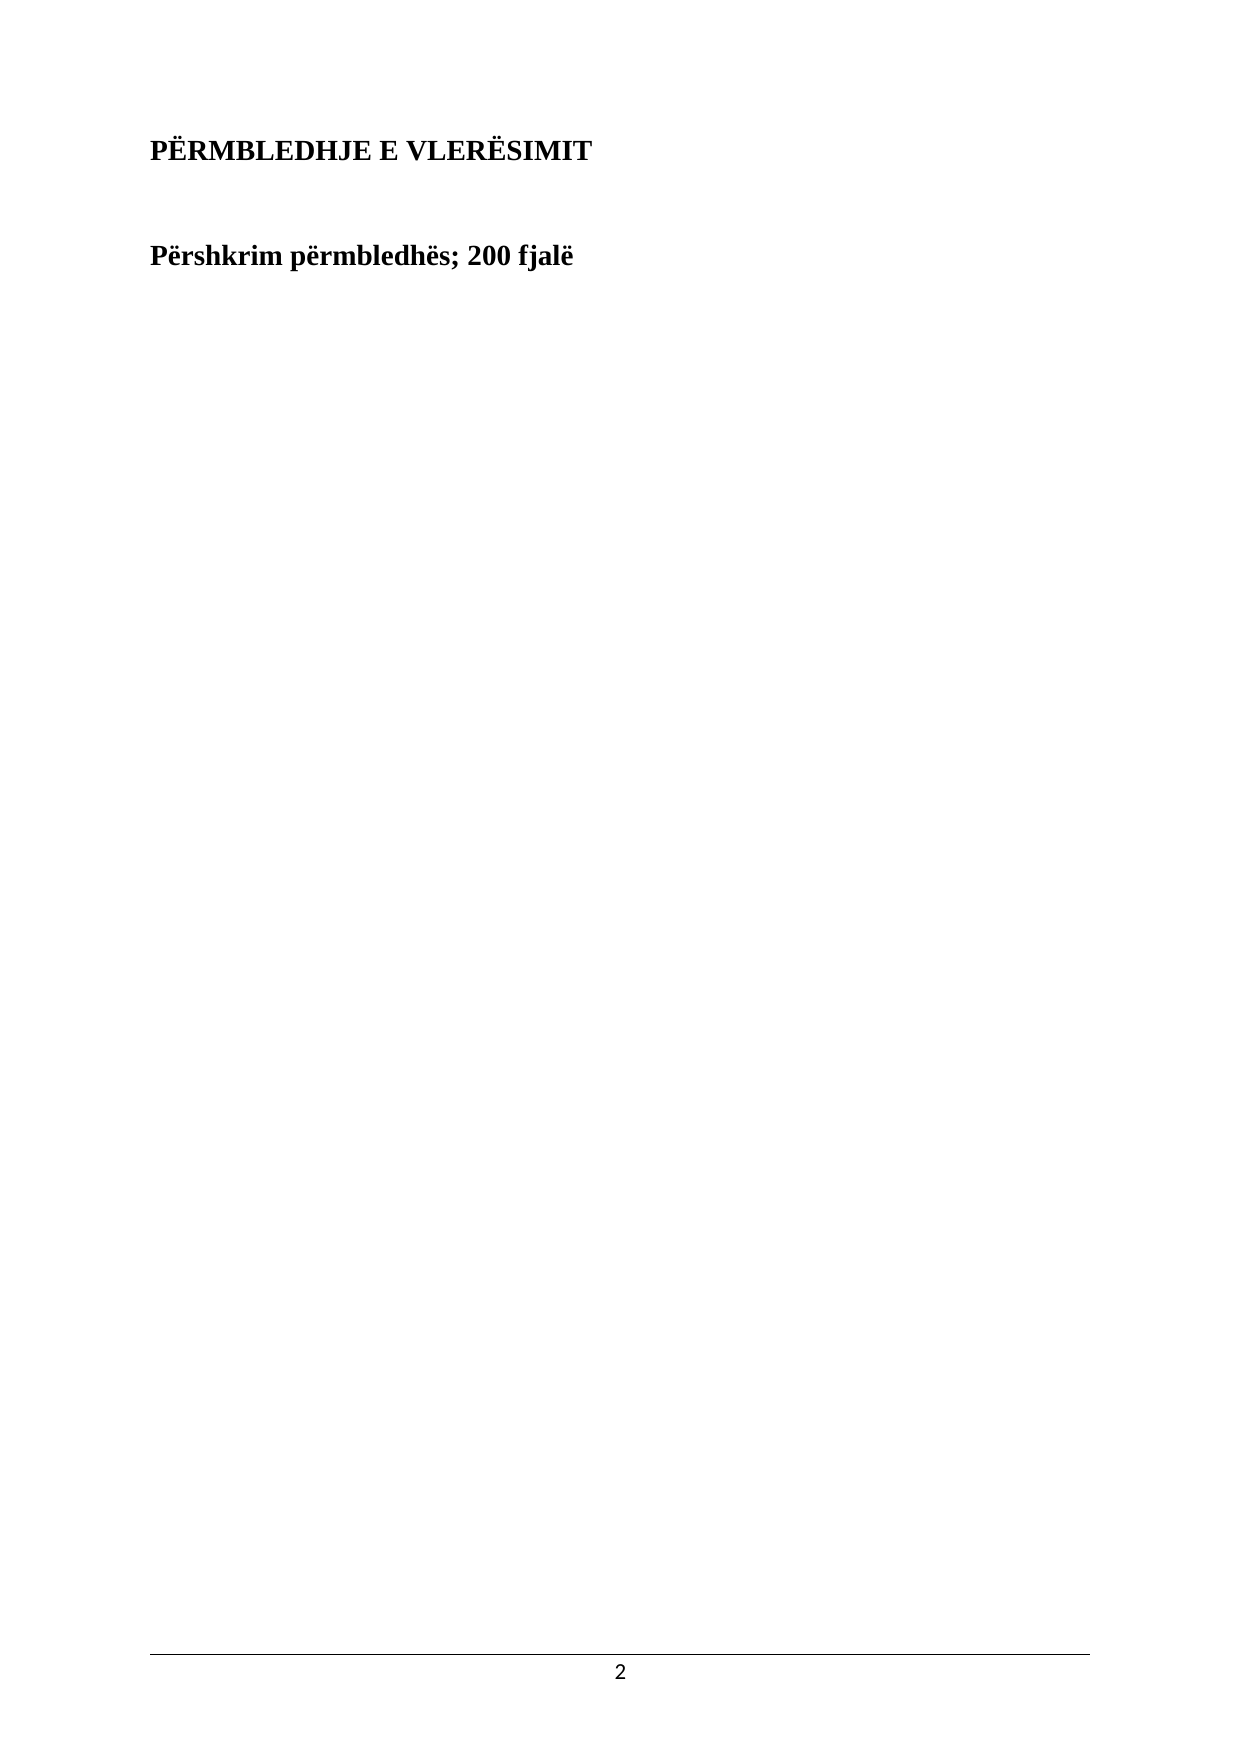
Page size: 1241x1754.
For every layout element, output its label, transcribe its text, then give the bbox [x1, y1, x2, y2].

text PËRMBLEDHJE E VLERËSIMIT [150, 133, 1090, 166]
text Përshkrim përmbledhës; 200 fjalë [150, 238, 1090, 272]
